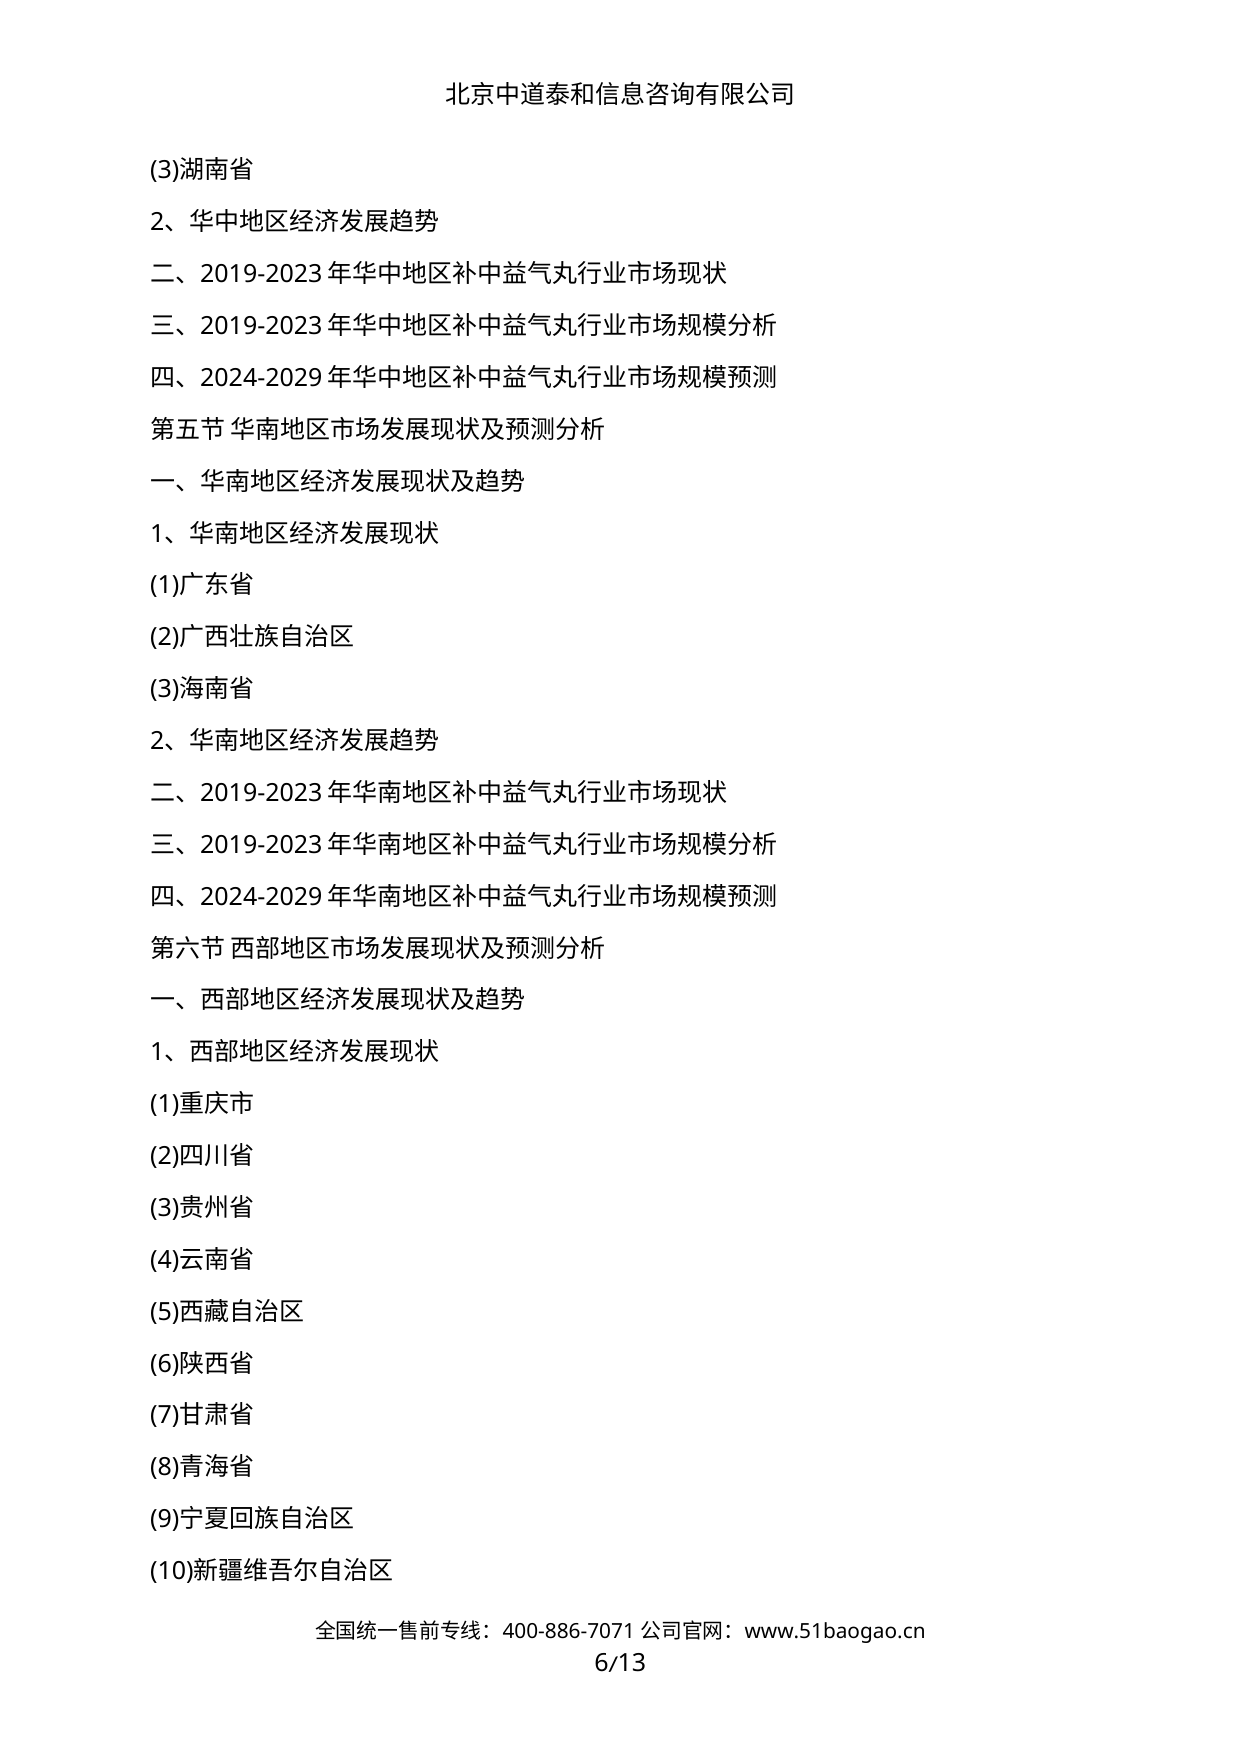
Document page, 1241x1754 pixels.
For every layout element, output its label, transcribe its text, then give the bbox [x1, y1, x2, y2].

text (6)陕西省 [150, 1343, 1090, 1379]
text (10)新疆维吾尔自治区 [150, 1551, 1090, 1587]
text 1、华南地区经济发展现状 [150, 513, 1090, 549]
text (2)广西壮族自治区 [150, 617, 1090, 653]
text 一、华南地区经济发展现状及趋势 [150, 461, 1090, 497]
text 2、华中地区经济发展趋势 [150, 202, 1090, 238]
text 1、西部地区经济发展现状 [150, 1032, 1090, 1068]
text 2、华南地区经济发展趋势 [150, 721, 1090, 757]
text (1)广东省 [150, 565, 1090, 601]
text (4)云南省 [150, 1239, 1090, 1276]
text (7)甘肃省 [150, 1395, 1090, 1431]
text 四、2024-2029年华中地区补中益气丸行业市场规模预测 [150, 357, 1090, 394]
text (3)湖南省 [150, 150, 1090, 186]
text (1)重庆市 [150, 1084, 1090, 1120]
text (5)西藏自治区 [150, 1291, 1090, 1327]
text 四、2024-2029年华南地区补中益气丸行业市场规模预测 [150, 876, 1090, 912]
text (2)四川省 [150, 1136, 1090, 1172]
text 第六节 西部地区市场发展现状及预测分析 [150, 928, 1090, 964]
text 三、2019-2023年华南地区补中益气丸行业市场规模分析 [150, 824, 1090, 861]
text (8)青海省 [150, 1447, 1090, 1483]
text 一、西部地区经济发展现状及趋势 [150, 980, 1090, 1016]
text (3)海南省 [150, 669, 1090, 705]
text 第五节 华南地区市场发展现状及预测分析 [150, 409, 1090, 446]
text (9)宁夏回族自治区 [150, 1499, 1090, 1535]
text 三、2019-2023年华中地区补中益气丸行业市场规模分析 [150, 306, 1090, 342]
text 二、2019-2023年华中地区补中益气丸行业市场现状 [150, 254, 1090, 290]
text 二、2019-2023年华南地区补中益气丸行业市场现状 [150, 772, 1090, 809]
text (3)贵州省 [150, 1187, 1090, 1224]
